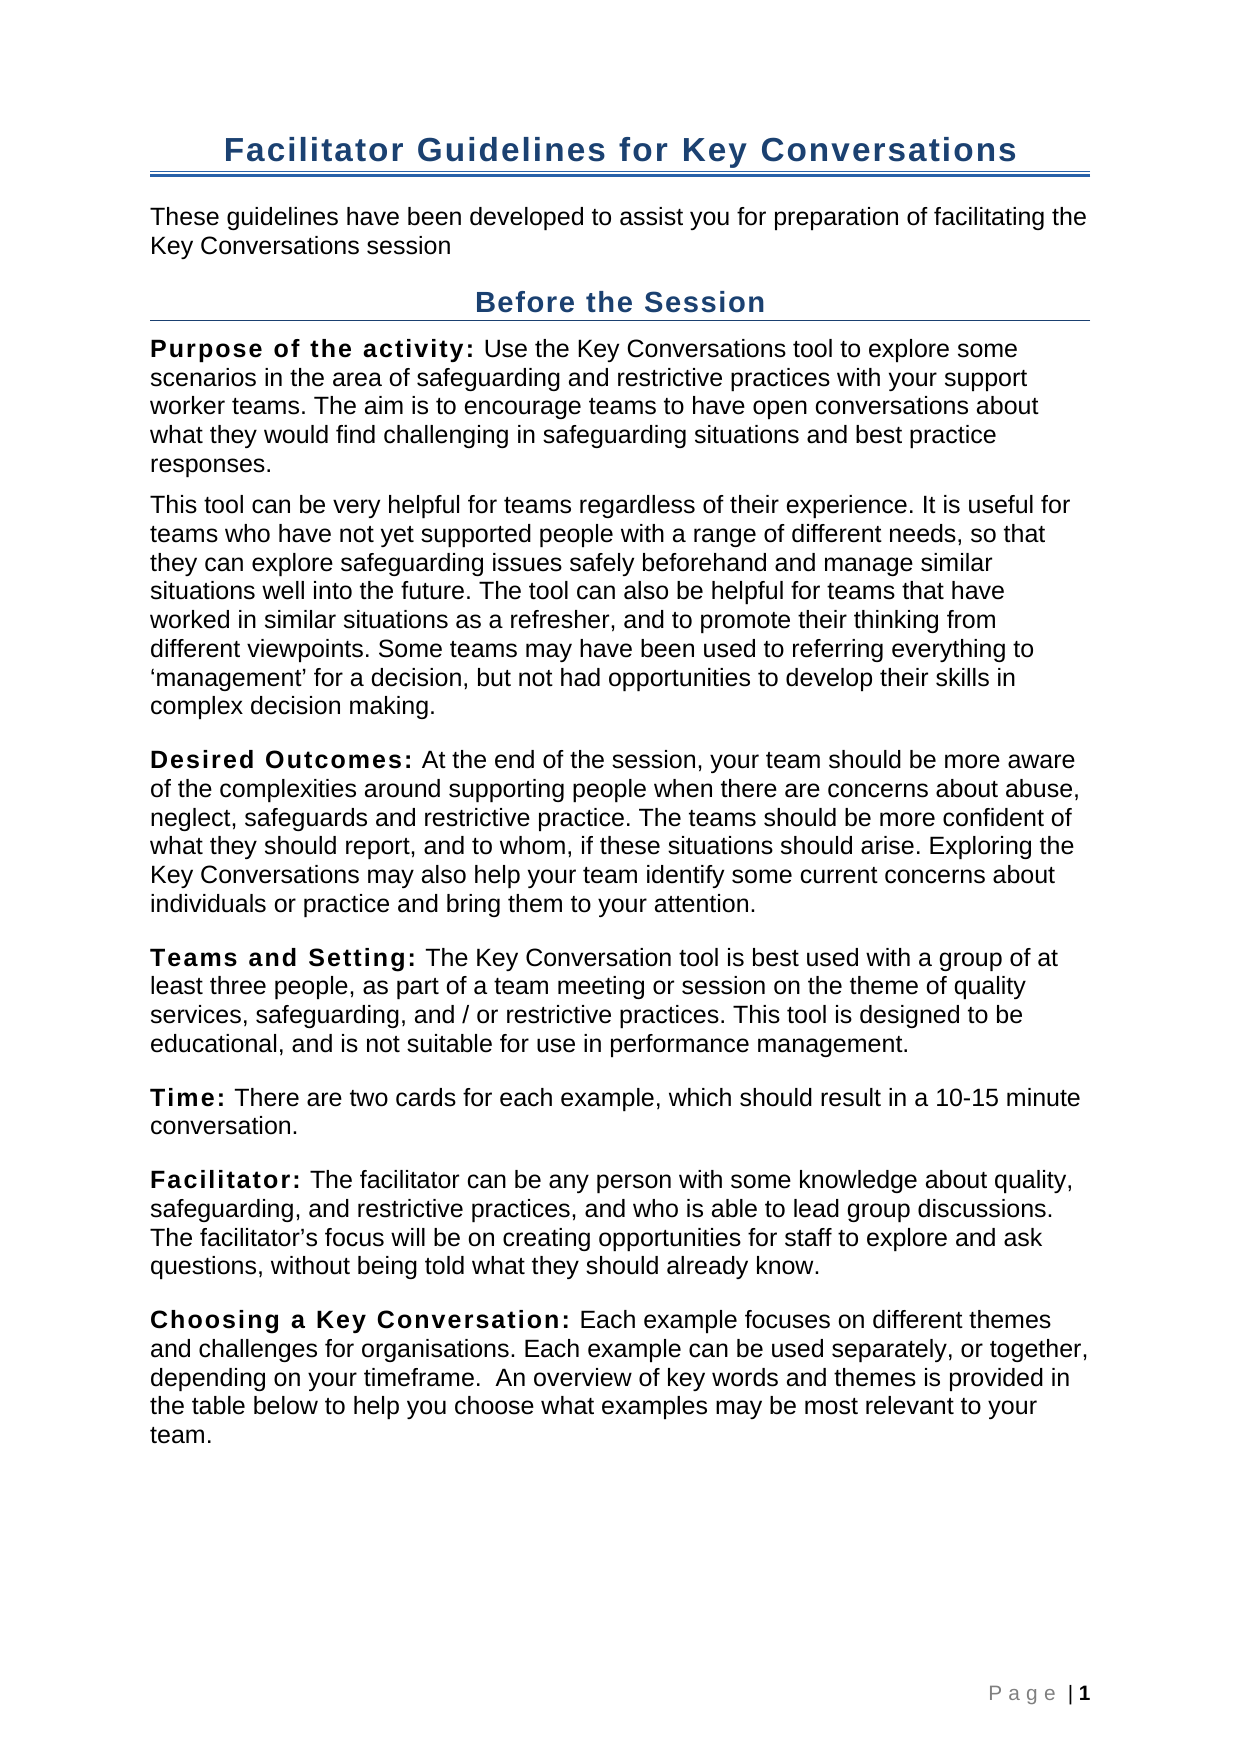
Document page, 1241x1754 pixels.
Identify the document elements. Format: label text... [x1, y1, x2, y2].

text Desired Outcomes: At the end of the session, your team should be more aware of the complexities around supporting people when there are concerns about abuse, neglect, safeguards and restrictive practice. The teams should be more confident of what they should report, and to whom, if these situations should arise. Exploring the Key Conversations may also help your team identify some current concerns about individuals or practice and bring them to your attention. [150, 745, 1090, 917]
text Purpose of the activity: Use the Key Conversations tool to explore some scenarios in the area of safeguarding and restrictive practices with your support worker teams. The aim is to encourage teams to have open conversations about what they would find challenging in safeguarding situations and best practice responses. [150, 334, 1090, 477]
text Time: There are two cards for each example, which should result in a 10-15 minute conversation. [150, 1082, 1090, 1140]
text This tool can be very helpful for teams regardless of their experience. It is useful for teams who have not yet supported people with a range of different needs, so that they can explore safeguarding issues safely beforehand and manage similar situations well into the future. The tool can also be helpful for teams that have worked in similar situations as a refresher, and to promote their thinking from different viewpoints. Some teams may have been used to referring everything to ‘management’ for a decision, but not had opportunities to develop their skills in complex decision making. [150, 490, 1090, 720]
subtitle Before the Session [150, 284, 1090, 320]
text Choosing a Key Conversation: Each example focuses on different themes and challenges for organisations. Each example can be used separately, or together, depending on your timeframe. An overview of key words and themes is provided in the table below to help you choose what examples may be most relevant to your team. [150, 1305, 1090, 1449]
text Teams and Setting: The Key Conversation tool is best used with a group of at least three people, as part of a team meeting or session on the theme of quality services, safeguarding, and / or restrictive practices. This tool is designed to be educational, and is not suitable for use in performance management. [150, 942, 1090, 1057]
subtitle Facilitator Guidelines for Key Conversations [150, 130, 1090, 171]
text These guidelines have been developed to assist you for preparation of facilitating the Key Conversations session [150, 202, 1090, 259]
text Facilitator: The facilitator can be any person with some knowledge about quality, safeguarding, and restrictive practices, and who is able to lead group discussions. The facilitator’s focus will be on creating opportunities for staff to explore and ask questions, without being told what they should already know. [150, 1165, 1090, 1280]
